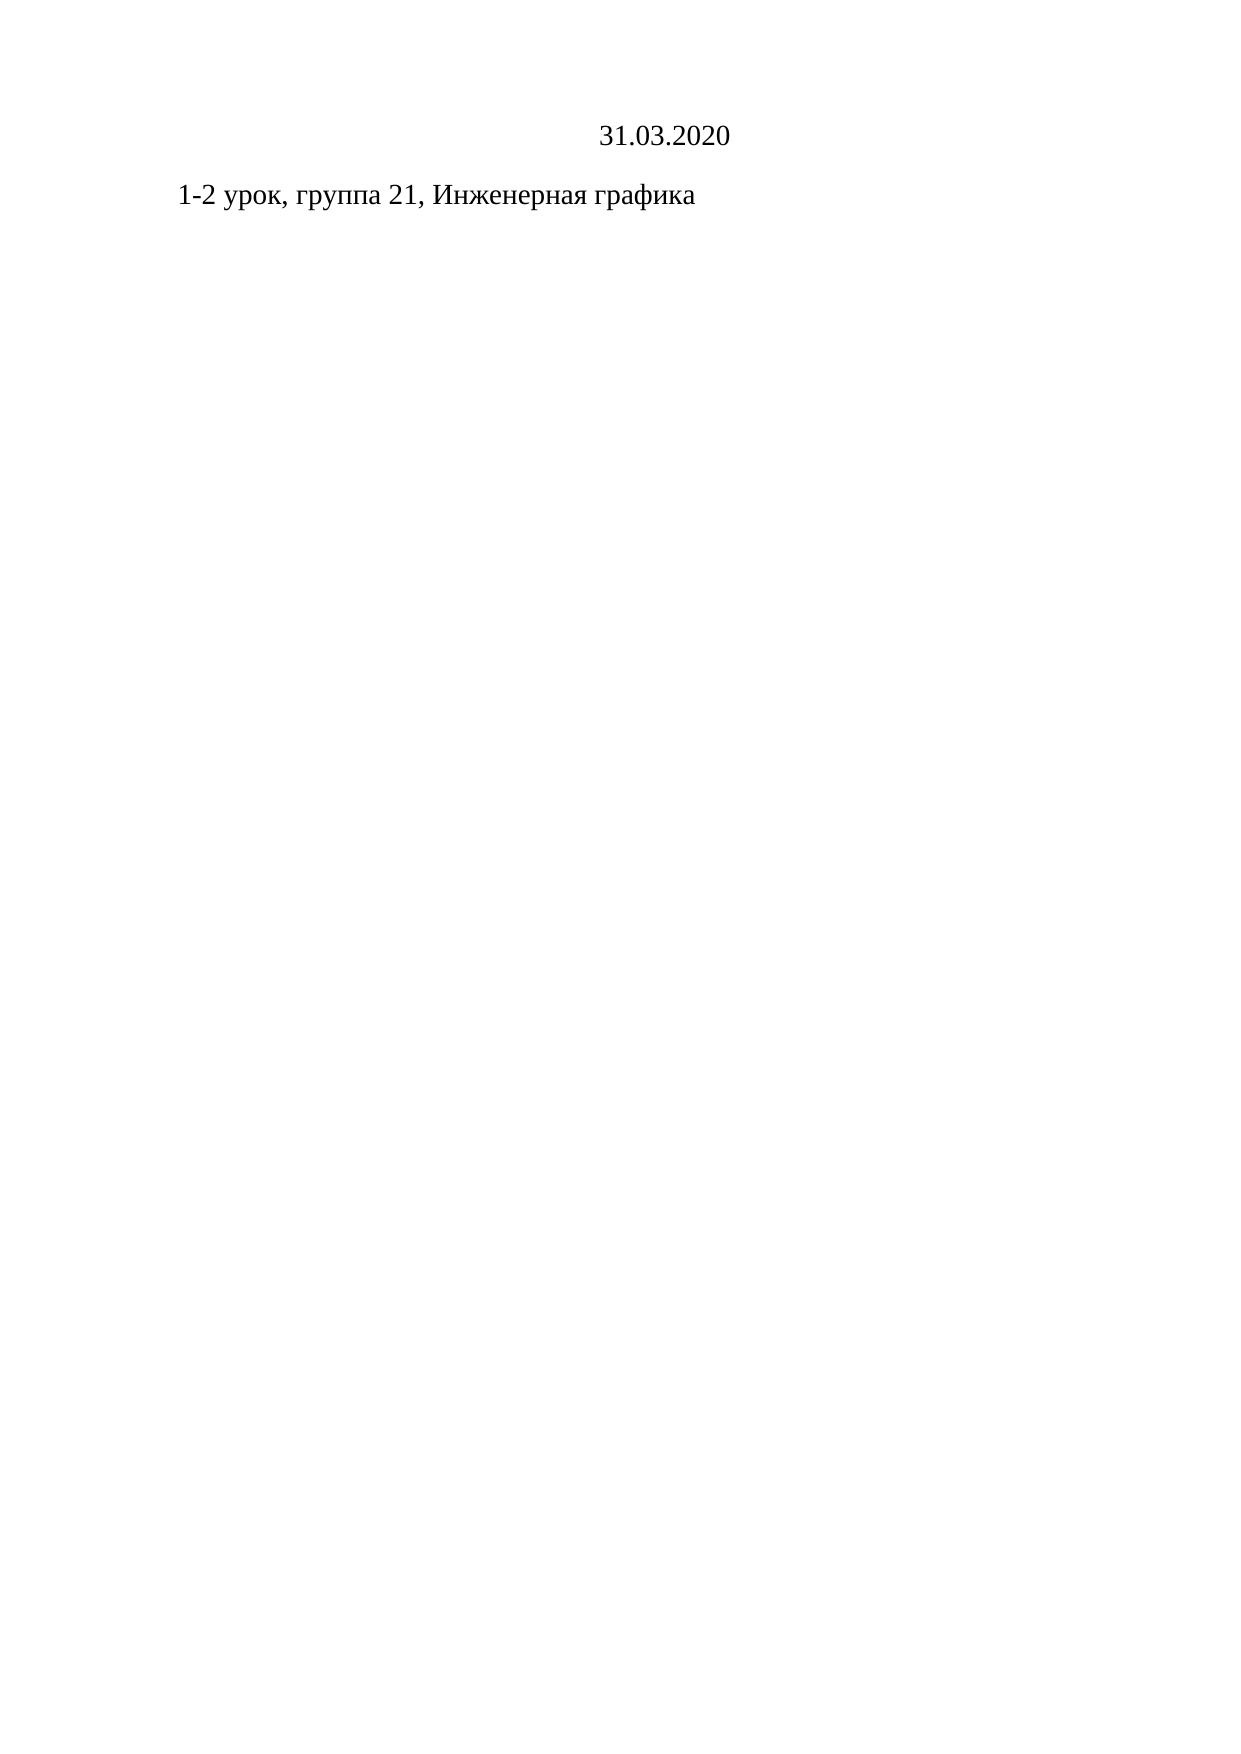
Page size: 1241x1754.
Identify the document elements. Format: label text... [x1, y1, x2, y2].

text 31.03.2020 [177, 118, 1152, 152]
text 1-2 урок, группа 21, Инженерная графика [177, 177, 1152, 211]
